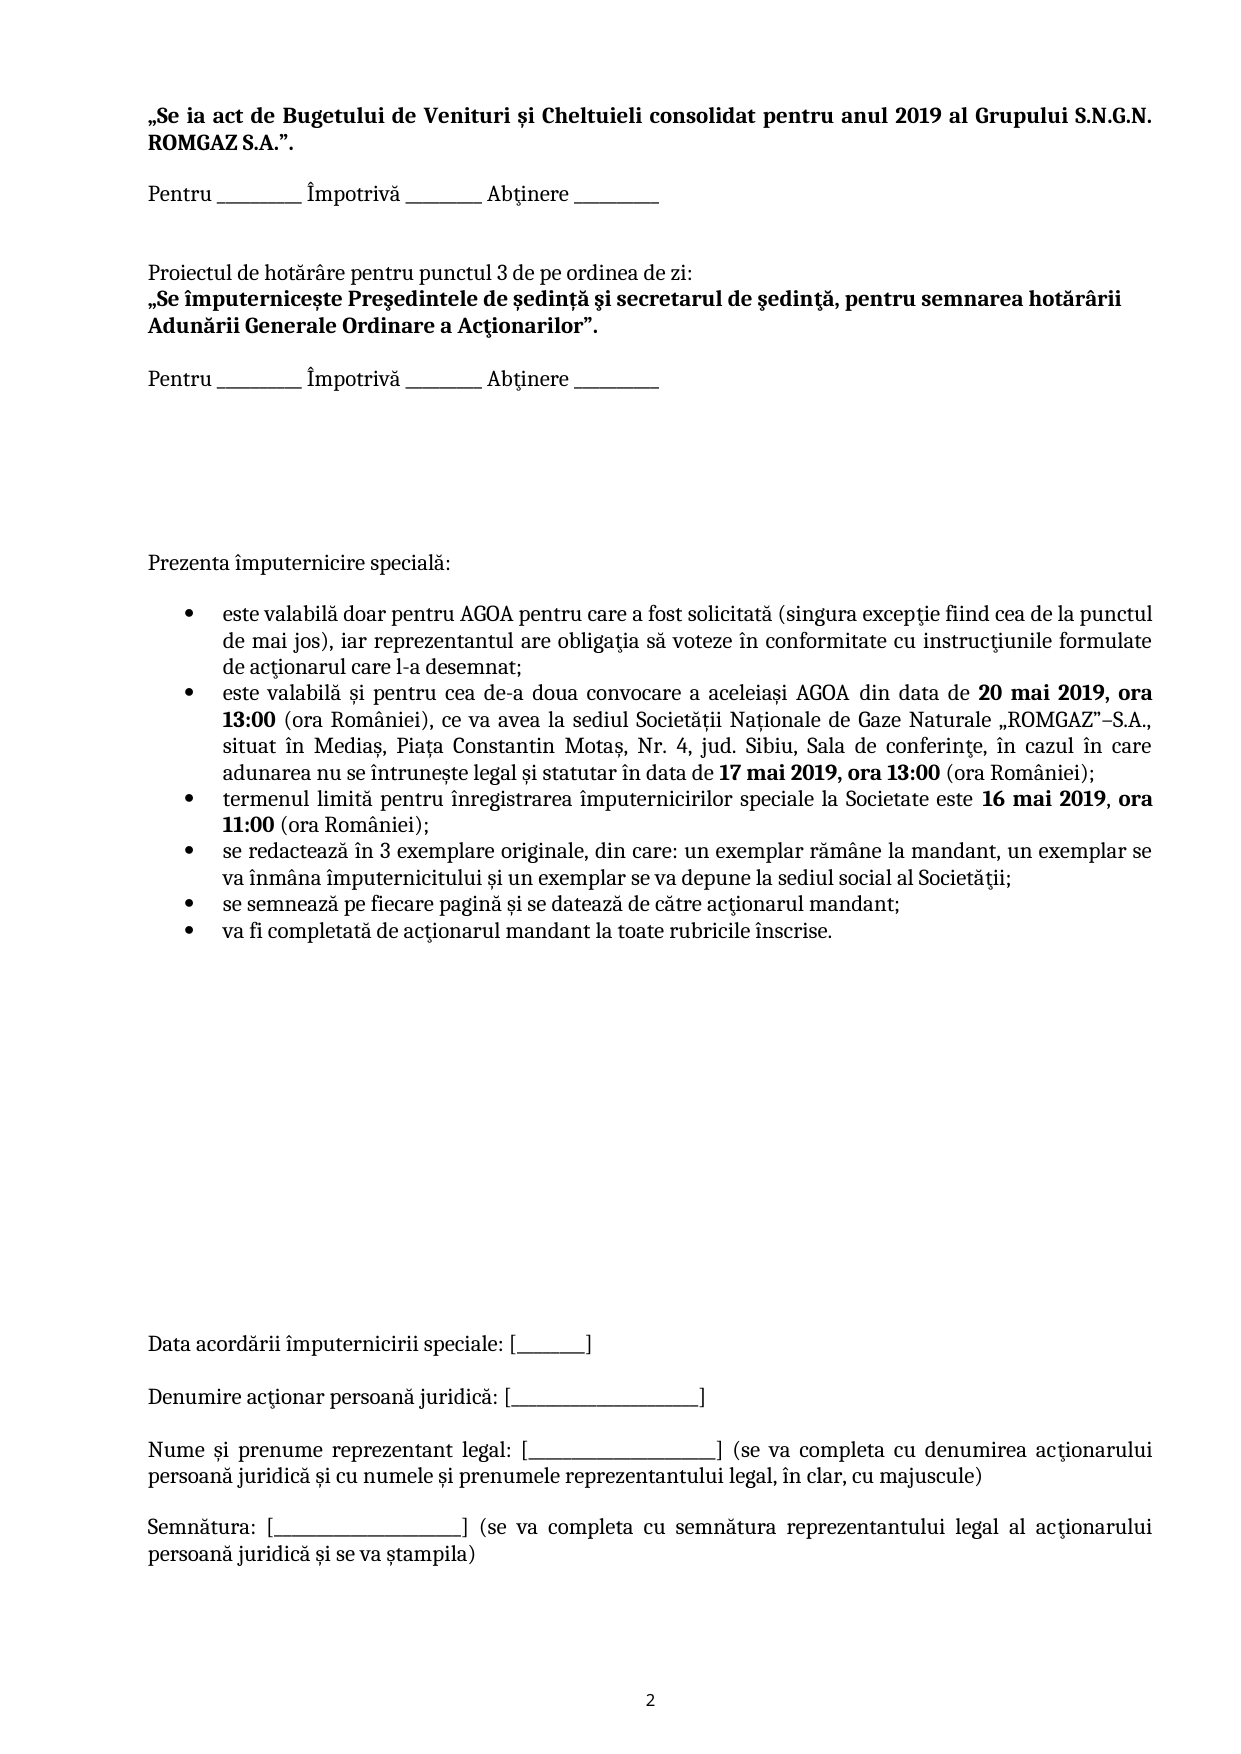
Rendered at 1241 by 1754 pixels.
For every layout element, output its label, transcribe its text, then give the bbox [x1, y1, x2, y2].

text Denumire acţionar persoană juridică: [______________________] [148, 1384, 1153, 1410]
text Nume şi prenume reprezentant legal: [______________________] (se va completa cu denumirea acţionarului persoană juridică şi cu numele şi prenumele reprezentantului legal, în clar, cu majuscule) [148, 1436, 1153, 1489]
text „Se împuternicește Preşedintele de ședință şi secretarul de şedinţă, pentru semnarea hotărârii Adunării Generale Ordinare a Acţionarilor”. [148, 286, 1153, 339]
text Proiectul de hotărâre pentru punctul 3 de pe ordinea de zi: [148, 260, 1151, 286]
text Semnătura: [______________________] (se va completa cu semnătura reprezentantului legal al acţionarului persoană juridică şi se va ştampila) [148, 1514, 1153, 1567]
list se redactează în 3 exemplare originale, din care: un exemplar rămâne la mandant, un exemplar se va înmâna împuternicitului şi un exemplar se va depune la sediul social al Societăţii; [185, 838, 1153, 891]
list termenul limită pentru înregistrarea împuternicirilor speciale la Societate este 16 mai 2019, ora 11:00 (ora României); [185, 786, 1153, 838]
list se semnează pe fiecare pagină şi se datează de către acţionarul mandant; [185, 891, 1153, 917]
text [148, 181, 1151, 207]
text Data acordării împuternicirii speciale: [________] [148, 1331, 1153, 1357]
text „Se ia act de Bugetului de Venituri și Cheltuieli consolidat pentru anul 2019 al Grupului S.N.G.N. ROMGAZ S.A.”. [148, 103, 1153, 156]
list va fi completată de acţionarul mandant la toate rubricile înscrise. [185, 917, 1153, 944]
list este valabilă doar pentru AGOA pentru care a fost solicitată (singura excepţie fiind cea de la punctul de mai jos), iar reprezentantul are obligaţia să voteze în conformitate cu instrucţiunile formulate de acţionarul care l-a desemnat; [185, 601, 1153, 680]
text Prezenta împuternicire specială: [148, 550, 1153, 576]
list este valabilă şi pentru cea de-a doua convocare a aceleiaşi AGOA din data de 20 mai 2019, ora 13:00 (ora României), ce va avea la sediul Societății Naționale de Gaze Naturale „ROMGAZ”–S.A., situat în Mediaş, Piața Constantin Motaș, Nr. 4, jud. Sibiu, Sala de conferinţe, în cazul în care adunarea nu se întruneşte legal şi statutar în data de 17 mai 2019, ora 13:00 (ora României); [185, 680, 1153, 786]
text Pentru __________ Împotrivă _________ Abţinere __________ [148, 365, 1151, 392]
